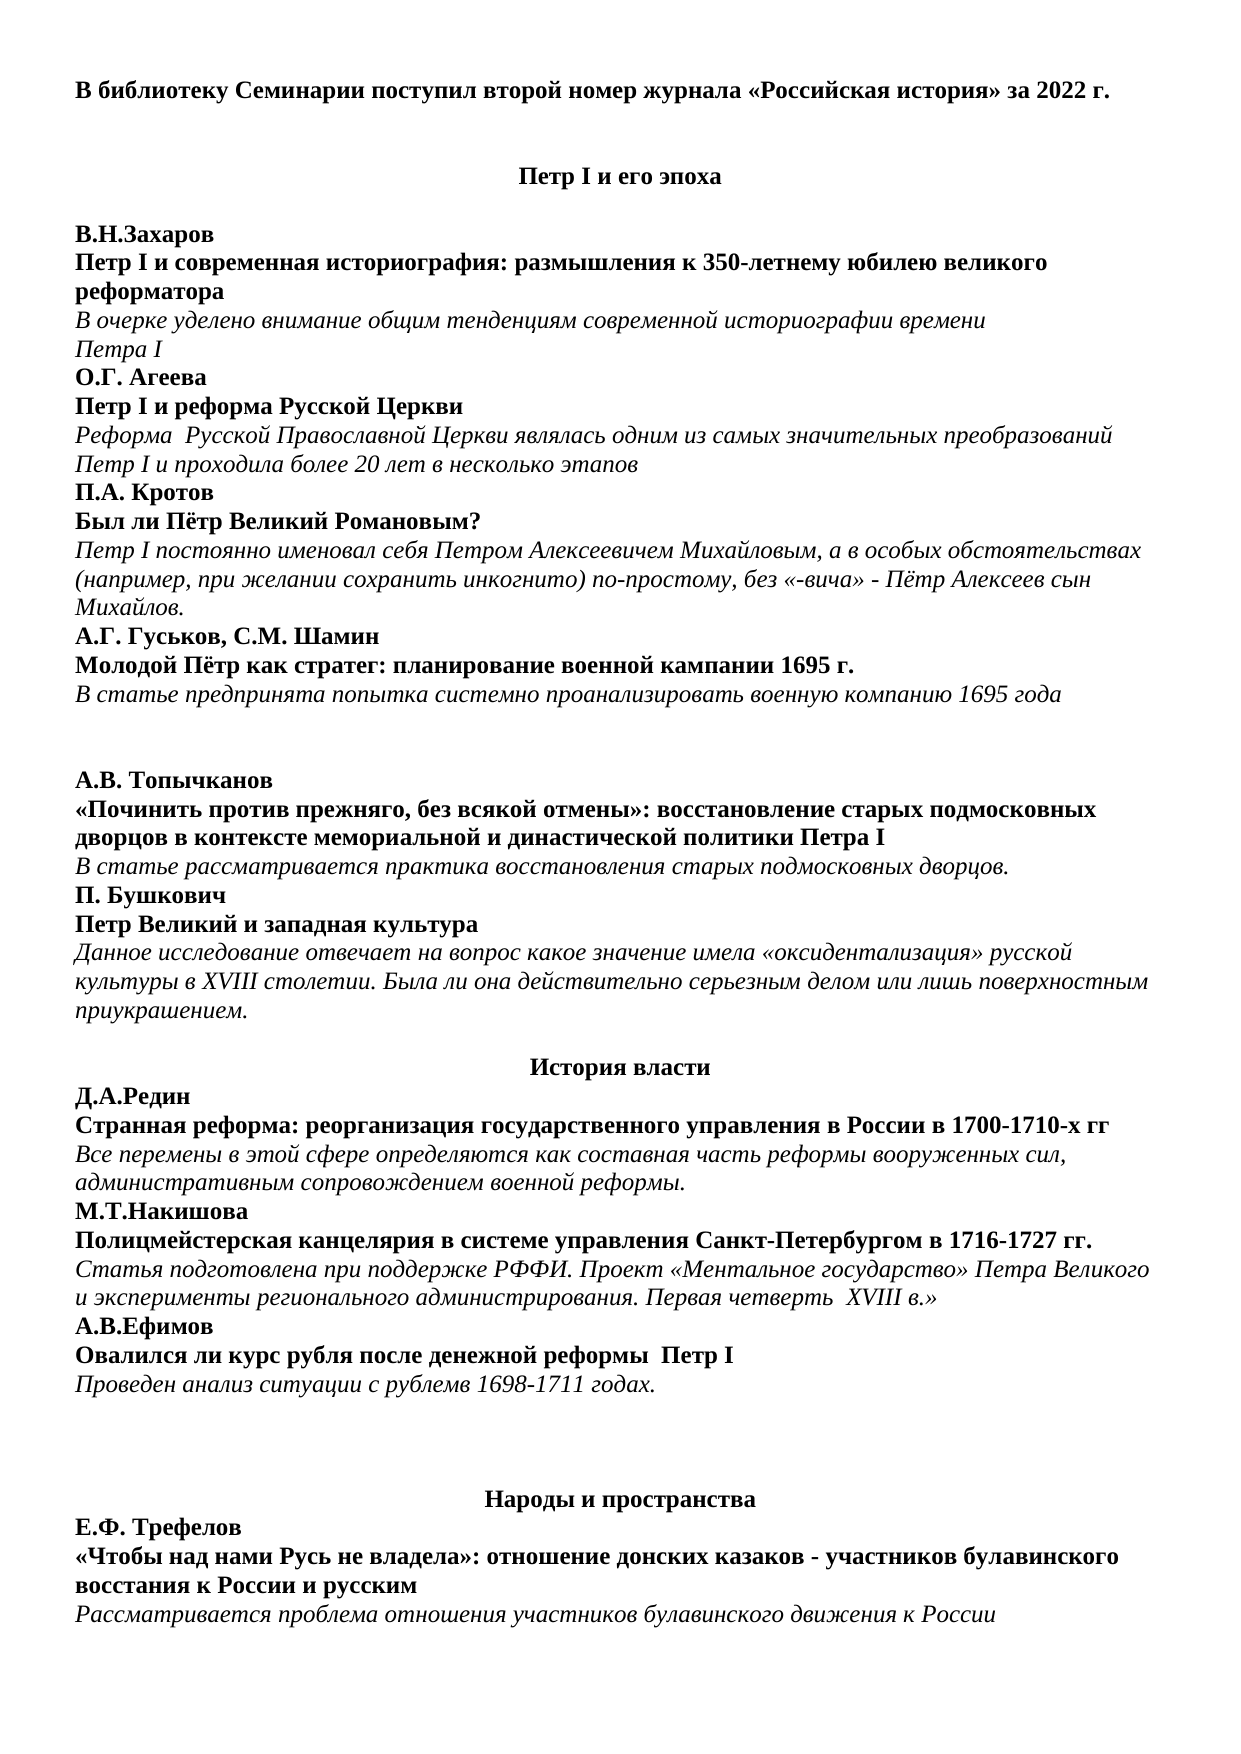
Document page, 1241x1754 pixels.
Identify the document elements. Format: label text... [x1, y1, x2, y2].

text Статья подготовлена при поддержке РФФИ. Проект «Ментальное государство» Петра Великого и эксперименты регионального администрирования. Первая четверть XVIII в.» [75, 1254, 1165, 1311]
text «Починить против прежняго, без всякой отмены»: восстановление старых подмосковных дворцов в контексте мемориальной и династической политики Петра I [75, 794, 1165, 851]
text «Чтобы над нами Русь не владела»: отношение донских казаков - участников булавинского восстания к России и русским [75, 1541, 1165, 1599]
text М.Т.Накишова [75, 1196, 1165, 1225]
text Был ли Пётр Великий Романовым? [75, 506, 1165, 535]
text Е.Ф. Трефелов [75, 1512, 1165, 1541]
text Проведен анализ ситуации с рублемв 1698-1711 годах. [75, 1369, 1165, 1397]
text П.А. Кротов [75, 477, 1165, 506]
text Петр I и реформа Русской Церкви [75, 391, 1165, 420]
text Петр I и современная историография: размышления к 350-летнему юбилею великого реформатора [75, 247, 1165, 305]
text Все перемены в этой сфере определяются как составная часть реформы вооруженных сил, административным сопровождением военной реформы. [75, 1139, 1165, 1196]
text Народы и пространства [75, 1484, 1165, 1512]
text История власти [75, 1052, 1165, 1081]
text А.В.Ефимов [75, 1311, 1165, 1340]
text В статье рассматривается практика восстановления старых подмосковных дворцов. [75, 851, 1165, 880]
text А.В. Топычканов [75, 765, 1165, 794]
text Полицмейстерская канцелярия в системе управления Санкт-Петербургом в 1716-1727 гг. [75, 1225, 1165, 1254]
text В.Н.Захаров [75, 219, 1165, 247]
text Петр I и его эпоха [75, 161, 1165, 190]
text Данное исследование отвечает на вопрос какое значение имела «оксидентализация» русской культуры в XVIII столетии. Была ли она действительно серьезным делом или лишь поверхностным приукрашением. [75, 937, 1165, 1024]
text Д.А.Редин [75, 1081, 1165, 1110]
text Молодой Пётр как стратег: планирование военной кампании 1695 г. [75, 650, 1165, 679]
text П. Бушкович [75, 880, 1165, 909]
text Странная реформа: реорганизация государственного управления в России в 1700-1710-х гг [75, 1110, 1165, 1139]
text А.Г. Гуськов, С.М. Шамин [75, 621, 1165, 650]
text Петр I постоянно именовал себя Петром Алексеевичем Михайловым, а в особых обстоятельствах (например, при желании сохранить инкогнито) по-простому, без «-вича» - Пётр Алексеев сын Михайлов. [75, 535, 1165, 621]
text В очерке уделено внимание общим тенденциям современной историографии времени [75, 305, 1165, 334]
text В библиотеку Семинарии поступил второй номер журнала «Российская история» за 2022 г. [75, 75, 1165, 104]
text В статье предпринята попытка системно проанализировать военную компанию 1695 года [75, 679, 1165, 707]
text Петра I [75, 334, 1165, 362]
text Реформа Русской Православной Церкви являлась одним из самых значительных преобразований Петр I и проходила более 20 лет в несколько этапов [75, 420, 1165, 477]
text Овалился ли курс рубля после денежной реформы Петр I [75, 1340, 1165, 1369]
text Рассматривается проблема отношения участников булавинского движения к России [75, 1599, 1165, 1627]
text О.Г. Агеева [75, 362, 1165, 391]
text Петр Великий и западная культура [75, 909, 1165, 937]
